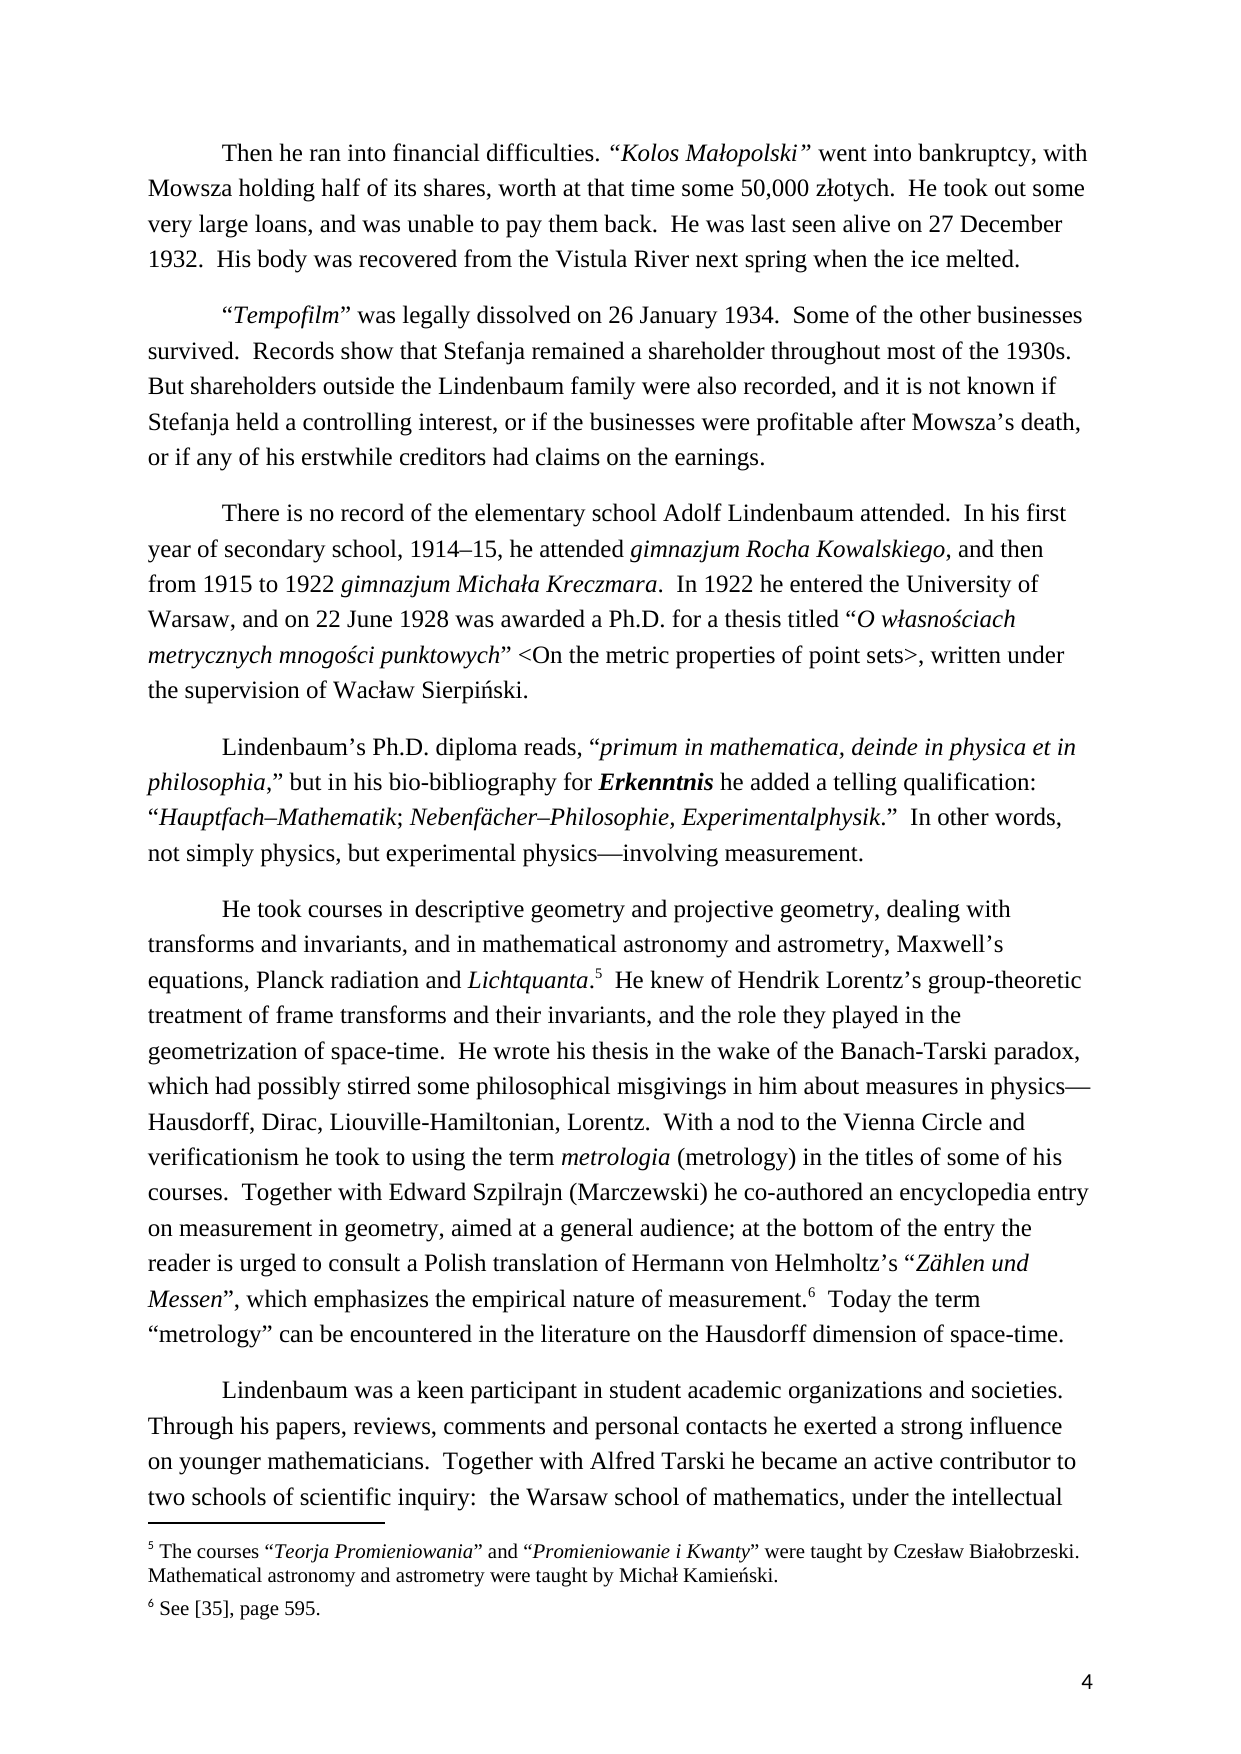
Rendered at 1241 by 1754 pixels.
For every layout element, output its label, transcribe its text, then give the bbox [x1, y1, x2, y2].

text Then he ran into financial difficulties. “Kolos Małopolski” went into bankruptcy, with Mowsza holding half of its shares, worth at that time some 50,000 złotych. He took out some very large loans, and was unable to pay them back. He was last seen alive on 27 December 1932. His body was recovered from the Vistula River next spring when the ice melted. [148, 133, 1092, 274]
text He took courses in descriptive geometry and projective geometry, dealing with transforms and invariants, and in mathematical astronomy and astrometry, Maxwell’s equations, Planck radiation and Lichtquanta. He knew of Hendrik Lorentz’s group-theoretic treatment of frame transforms and their invariants, and the role they played in the geometrization of space-time. He wrote his thesis in the wake of the Banach-Tarski paradox, which had possibly stirred some philosophical misgivings in him about measures in physics—Hausdorff, Dirac, Liouville-Hamiltonian, Lorentz. With a nod to the Vienna Circle and verificationism he took to using the term metrologia (metrology) in the titles of some of his courses. Together with Edward Szpilrajn (Marczewski) he co-authored an encyclopedia entry on measurement in geometry, aimed at a general audience; at the bottom of the entry the reader is urged to consult a Polish translation of Hermann von Helmholtz’s “Zählen und Messen”, which emphasizes the empirical nature of measurement. Today the term “metrology” can be encountered in the literature on the Hausdorff dimension of space-time. [148, 889, 1092, 1349]
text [148, 1370, 1092, 1512]
text There is no record of the elementary school Adolf Lindenbaum attended. In his first year of secondary school, 1914–15, he attended gimnazjum Rocha Kowalskiego, and then from 1915 to 1922 gimnazjum Michała Kreczmara. In 1922 he entered the University of Warsaw, and on 22 June 1928 was awarded a Ph.D. for a thesis titled “O własnościach metrycznych mnogości punktowych” <On the metric properties of point sets>, written under the supervision of Wacław Sierpiński. [148, 493, 1092, 706]
text Lindenbaum’s Ph.D. diploma reads, “primum in mathematica, deinde in physica et in philosophia,” but in his bio-bibliography for Erkenntnis he added a telling qualification: “Hauptfach–Mathematik; Nebenfächer–Philosophie, Experimentalphysik.” In other words, not simply physics, but experimental physics—involving measurement. [148, 727, 1092, 868]
text “Tempofilm” was legally dissolved on 26 January 1934. Some of the other businesses survived. Records show that Stefanja remained a shareholder throughout most of the 1930s. But shareholders outside the Lindenbaum family were also recorded, and it is not known if Stefanja held a controlling interest, or if the businesses were profitable after Mowsza’s death, or if any of his erstwhile creditors had claims on the earnings. [148, 295, 1092, 472]
